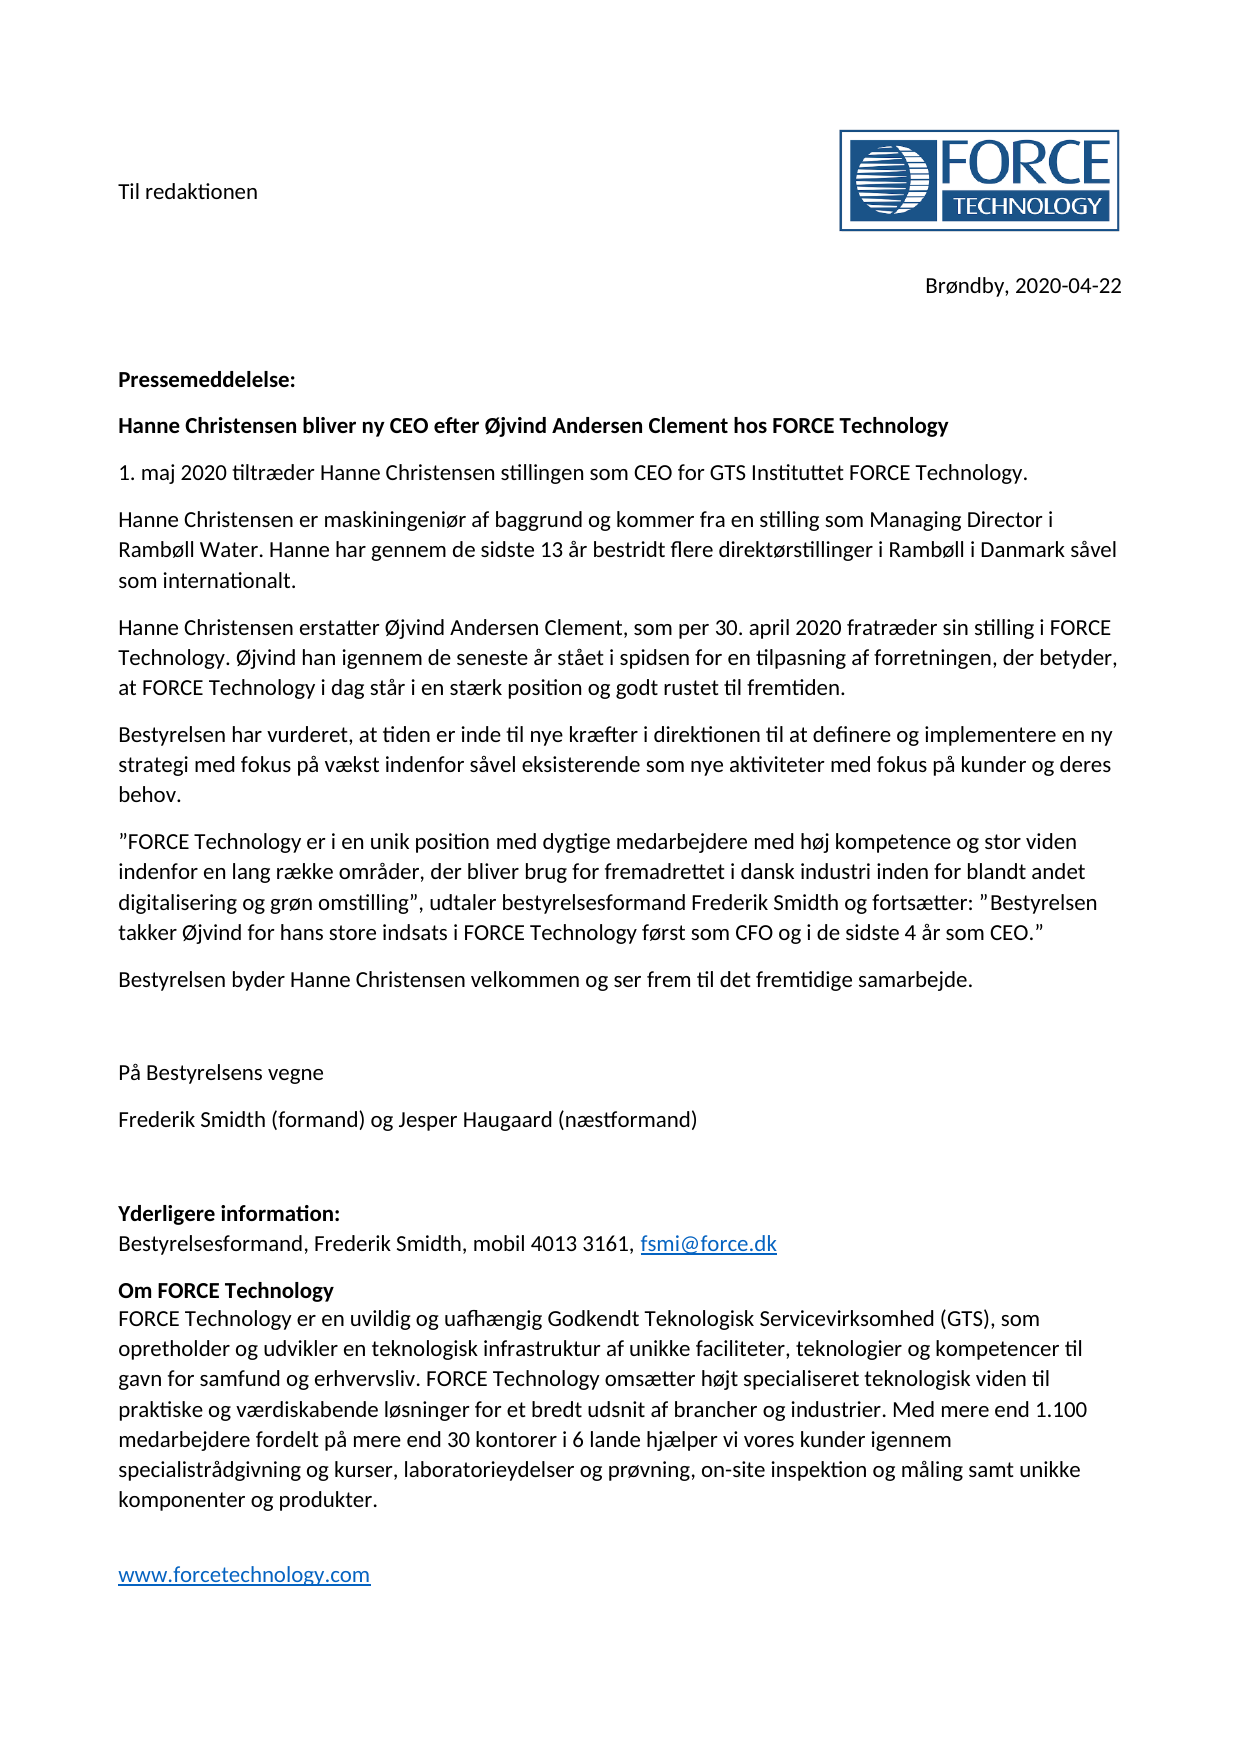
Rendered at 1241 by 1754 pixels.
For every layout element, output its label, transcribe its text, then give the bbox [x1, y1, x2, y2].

text På Bestyrelsens vegne [118, 1058, 1122, 1086]
text Bestyrelsen byder Hanne Christensen velkommen og ser frem til det fremtidige samarbejde. [118, 965, 1122, 993]
text Om FORCE Technology [118, 1276, 1122, 1304]
text Frederik Smidth (formand) og Jesper Haugaard (næstformand) [118, 1105, 1122, 1133]
text Yderligere information: Bestyrelsesformand, Frederik Smidth, mobil 4013 3161, fsmi@force.dk [118, 1199, 1122, 1257]
text www.forcetechnology.com [118, 1560, 1122, 1588]
text Brøndby, 2020-04-22 [118, 271, 1122, 299]
text Bestyrelsen har vurderet, at tiden er inde til nye kræfter i direktionen til at definere og implementere en ny strategi med fokus på vækst indenfor såvel eksisterende som nye aktiviteter med fokus på kunder og deres behov. [118, 720, 1122, 808]
picture [838, 128, 1120, 232]
text 1. maj 2020 tiltræder Hanne Christensen stillingen som CEO for GTS Instituttet FORCE Technology. [118, 458, 1122, 486]
text Hanne Christensen bliver ny CEO efter Øjvind Andersen Clement hos FORCE Technology [118, 412, 1122, 439]
text Hanne Christensen er maskiningeniør af baggrund og kommer fra en stilling som Managing Director i Rambøll Water. Hanne har gennem de sidste 13 år bestridt flere direktørstillinger i Rambøll i Danmark såvel som internationalt. [118, 505, 1122, 594]
text FORCE Technology er en uvildig og uafhængig Godkendt Teknologisk Servicevirksomhed (GTS), som opretholder og udvikler en teknologisk infrastruktur af unikke faciliteter, teknologier og kompetencer til gavn for samfund og erhvervsliv. FORCE Technology omsætter højt specialiseret teknologisk viden til praktiske og værdiskabende løsninger for et bredt udsnit af brancher og industrier. Med mere end 1.100 medarbejdere fordelt på mere end 30 kontorer i 6 lande hjælper vi vores kunder igennem specialistrådgivning og kurser, laboratorieydelser og prøvning, on-site inspektion og måling samt unikke komponenter og produkter. [118, 1304, 1122, 1513]
text ”FORCE Technology er i en unik position med dygtige medarbejdere med høj kompetence og stor viden indenfor en lang række områder, der bliver brug for fremadrettet i dansk industri inden for blandt andet digitalisering og grøn omstilling”, udtaler bestyrelsesformand Frederik Smidth og fortsætter: ”Bestyrelsen takker Øjvind for hans store indsats i FORCE Technology først som CFO og i de sidste 4 år som CEO.” [118, 827, 1122, 946]
text Til redaktionen [118, 177, 838, 205]
text Pressemeddelelse: [118, 365, 1122, 393]
text Hanne Christensen erstatter Øjvind Andersen Clement, som per 30. april 2020 fratræder sin stilling i FORCE Technology. Øjvind han igennem de seneste år stået i spidsen for en tilpasning af forretningen, der betyder, at FORCE Technology i dag står i en stærk position og godt rustet til fremtiden. [118, 613, 1122, 701]
